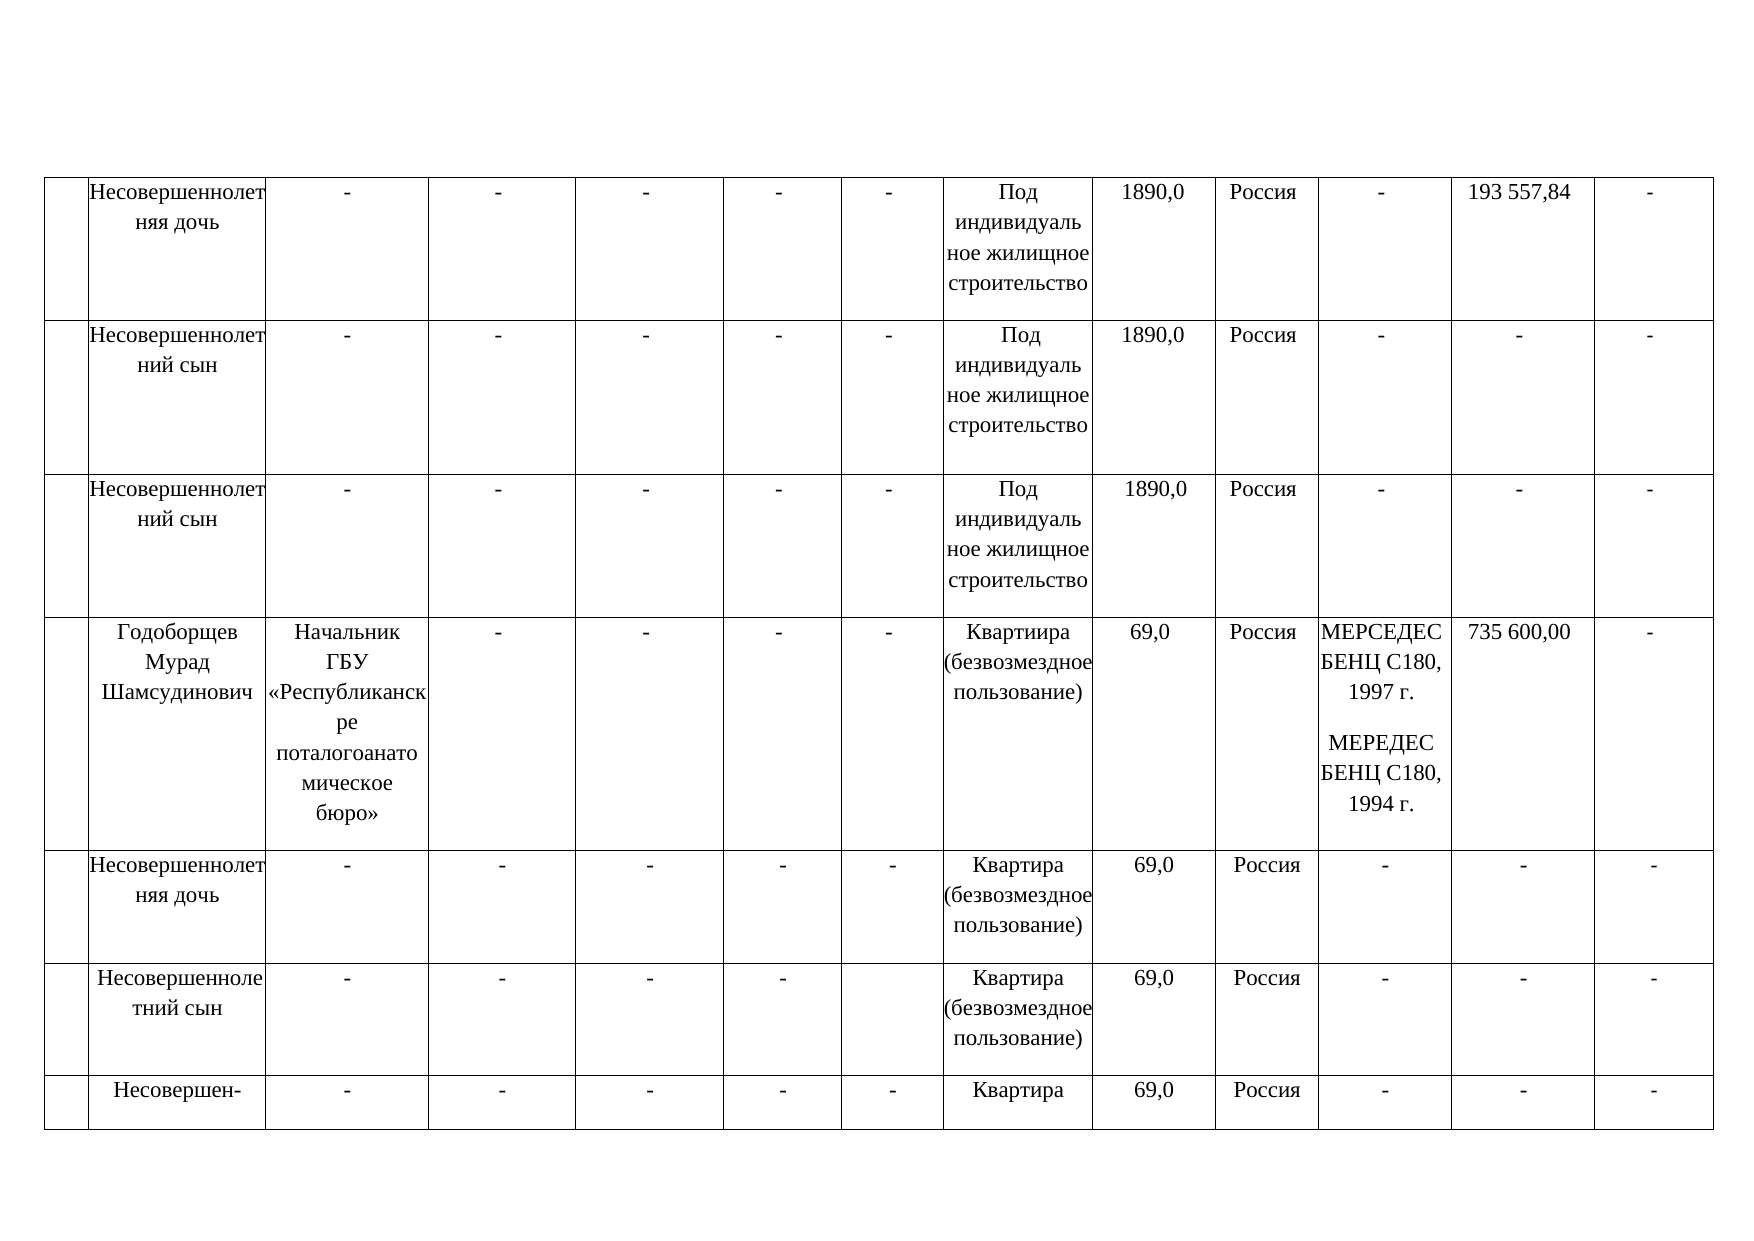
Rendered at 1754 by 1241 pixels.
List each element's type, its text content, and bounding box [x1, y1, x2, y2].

table_cell - [1319, 475, 1451, 617]
table_cell Россия [1216, 851, 1318, 963]
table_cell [944, 321, 1092, 474]
table_cell - [842, 851, 943, 963]
table_cell [45, 321, 88, 474]
table_cell - [266, 321, 428, 474]
table_cell - [576, 964, 723, 1075]
table_cell Несовершеннолетний сын [89, 964, 265, 1075]
table_cell - [1595, 178, 1713, 320]
table_cell - [576, 321, 723, 474]
table_cell - [576, 475, 723, 617]
table_cell Несовершеннолетний сын [89, 321, 265, 474]
table_cell - [429, 618, 575, 850]
table_cell - [266, 851, 428, 963]
table_cell - [1595, 964, 1713, 1075]
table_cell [944, 178, 1092, 320]
table_cell 1890,0 [1093, 321, 1215, 474]
table_cell - [576, 1076, 723, 1129]
table_cell - [1319, 964, 1451, 1075]
table_cell Квартиира (безвозмездное пользование) [944, 618, 1092, 850]
table_cell - [724, 618, 841, 850]
table_cell - [842, 475, 943, 617]
table_cell Под индивидуаль ное жилищное строительство [944, 475, 1092, 617]
table_cell Квартира (безвозмездное пользование) [944, 964, 1092, 1075]
table_cell - [429, 851, 575, 963]
table_cell - [266, 178, 428, 320]
table_cell Несовершеннолетняя дочь [89, 851, 265, 963]
table_cell - [266, 475, 428, 617]
table_cell - [429, 178, 575, 320]
table_cell - [1452, 475, 1594, 617]
table_cell - [842, 321, 943, 474]
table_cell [944, 1076, 1092, 1129]
table_cell Россия [1216, 618, 1318, 850]
table_cell Россия [1216, 1076, 1318, 1129]
table_cell МЕРСЕДЕС БЕНЦ С180, 1997 г. МЕРЕДЕС БЕНЦ С180, 1994 г. [1319, 618, 1451, 850]
table_cell - [1595, 475, 1713, 617]
table_cell - [842, 178, 943, 320]
table_cell 1890,0 [1093, 475, 1215, 617]
table_cell - [842, 618, 943, 850]
table_cell Квартира (безвозмездное пользование) [944, 851, 1092, 963]
table_cell - [1319, 1076, 1451, 1129]
table_cell - [1319, 321, 1451, 474]
table_cell - [266, 1076, 428, 1129]
table_cell - [1319, 178, 1451, 320]
table_cell - [724, 964, 841, 1075]
table_cell 69,0 [1093, 851, 1215, 963]
table_cell - [842, 1076, 943, 1129]
table_cell - [724, 1076, 841, 1129]
table_cell - [1319, 851, 1451, 963]
table_cell - [1595, 1076, 1713, 1129]
table_cell Россия [1216, 321, 1318, 474]
table_cell [45, 964, 88, 1075]
table_cell - [1452, 321, 1594, 474]
table_cell - [1452, 1076, 1594, 1129]
table_cell - [1595, 851, 1713, 963]
table_cell [45, 851, 88, 963]
table_cell 69,0 [1093, 964, 1215, 1075]
table_cell - [724, 475, 841, 617]
table_cell - [266, 964, 428, 1075]
table_cell - [724, 851, 841, 963]
table_cell [45, 178, 88, 320]
table_cell [45, 618, 88, 850]
table_cell - [429, 475, 575, 617]
table_cell Россия [1216, 475, 1318, 617]
table_cell 193 557,84 [1452, 178, 1594, 320]
table_cell - [724, 321, 841, 474]
table_cell - [576, 851, 723, 963]
table_cell - [1452, 851, 1594, 963]
table_cell - [576, 618, 723, 850]
table_cell - [429, 964, 575, 1075]
table_cell - [576, 178, 723, 320]
table_cell [45, 475, 88, 617]
table_cell - [429, 321, 575, 474]
table_cell - [1595, 618, 1713, 850]
table_cell 69,0 [1093, 1076, 1215, 1129]
table_cell - [429, 1076, 575, 1129]
table_cell 1890,0 [1093, 178, 1215, 320]
table_cell Россия [1216, 964, 1318, 1075]
table_cell - [1452, 964, 1594, 1075]
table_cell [89, 1076, 265, 1129]
table_cell Годоборщев Мурад Шамсудинович [89, 618, 265, 850]
table_cell Несовершеннолетний сын [89, 475, 265, 617]
table_cell [842, 964, 943, 1075]
table_cell 735 600,00 [1452, 618, 1594, 850]
table_cell Россия [1216, 178, 1318, 320]
table_cell Несовершеннолетняя дочь [89, 178, 265, 320]
table_cell Начальник ГБУ «Республиканскре поталогоанато мическое бюро» [266, 618, 428, 850]
table_cell [45, 1076, 88, 1129]
table_cell - [1595, 321, 1713, 474]
table_cell - [724, 178, 841, 320]
table_cell 69,0 [1093, 618, 1215, 850]
